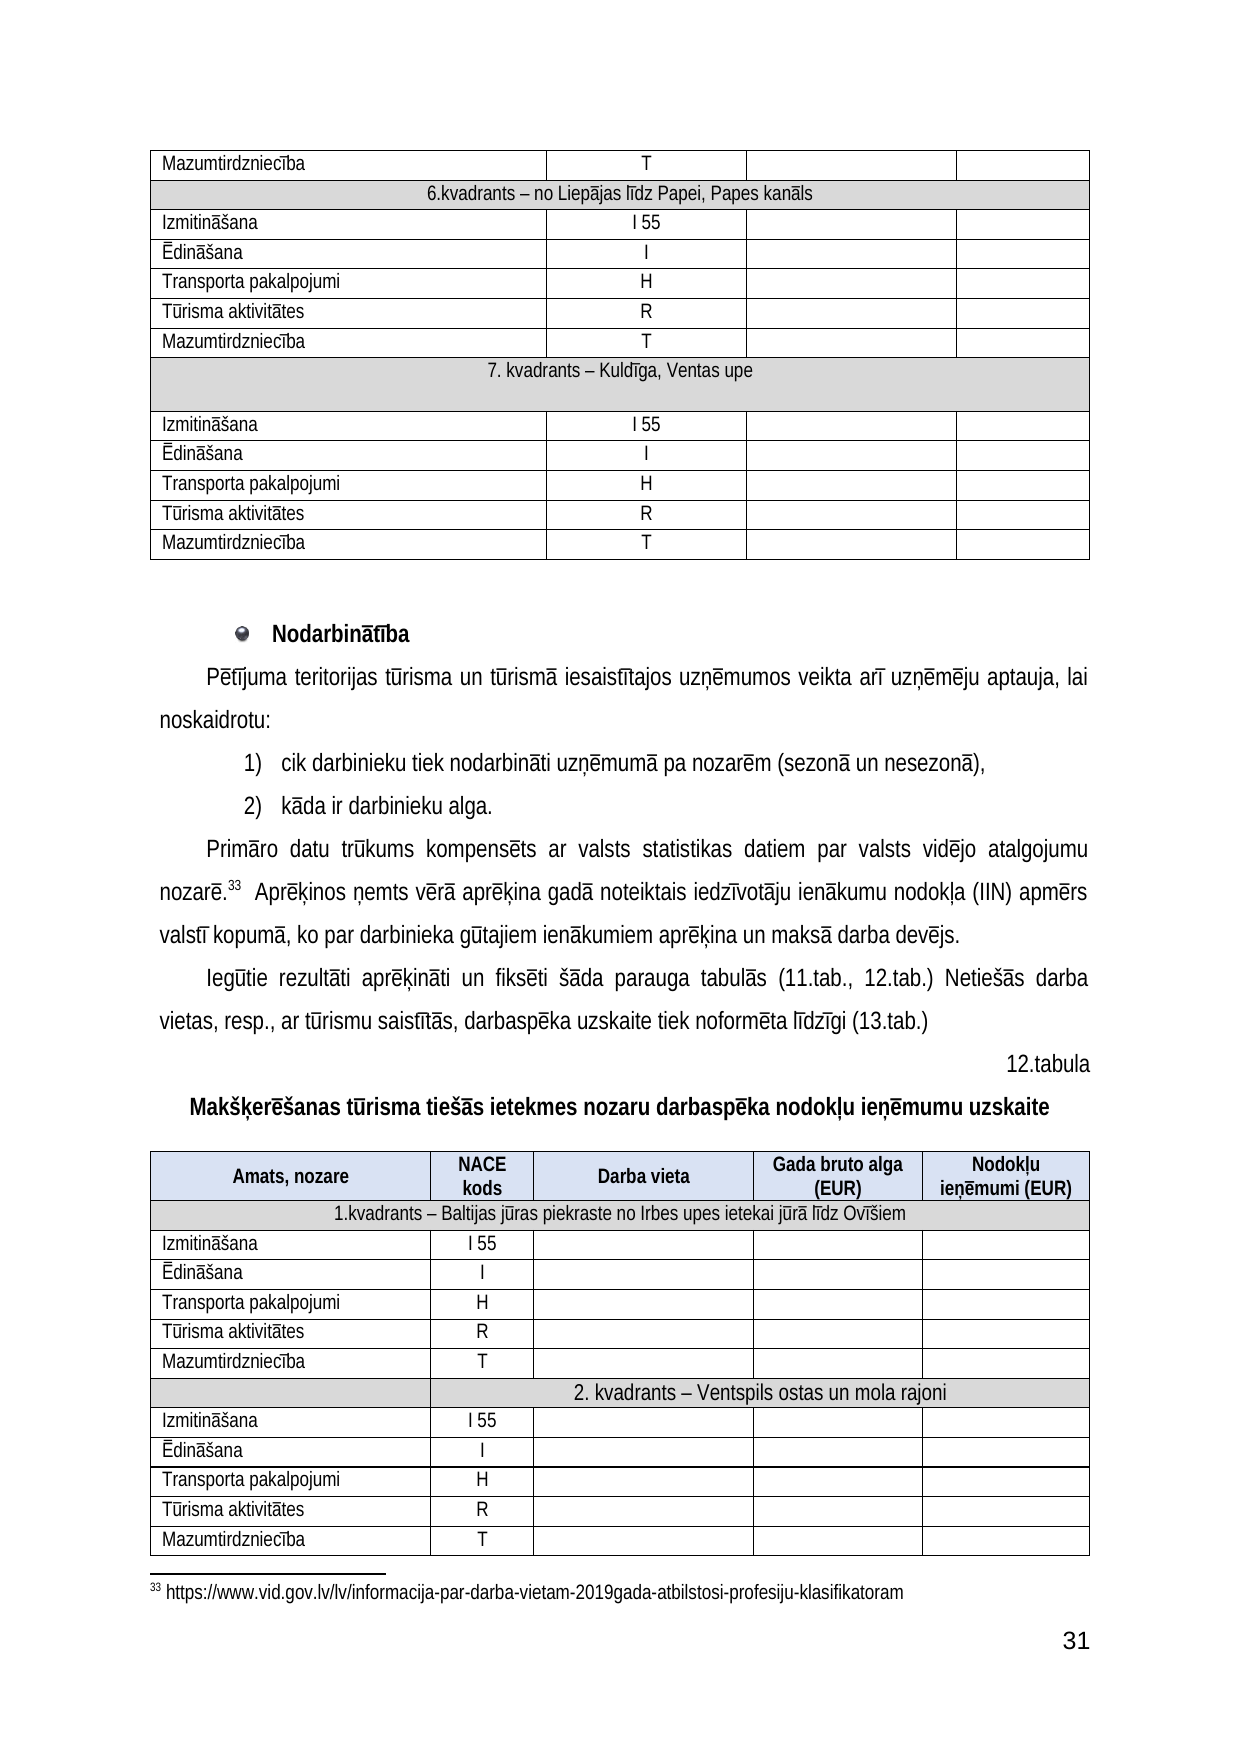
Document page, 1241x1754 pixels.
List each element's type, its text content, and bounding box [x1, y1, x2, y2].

table_cell Tūrisma aktivitātes [151, 1320, 430, 1348]
table_cell Izmitināšana [151, 1408, 430, 1437]
table_cell [923, 1260, 1089, 1289]
list Pētījuma teritorijas tūrisma un tūrismā iesaistītajos uzņēmumos veikta arī uzņēmēju aptauja, lai noskaidrotu: [159, 662, 1090, 734]
table_cell [534, 1290, 753, 1318]
table_cell [754, 1231, 922, 1259]
table_cell Mazumtirdzniecība [151, 530, 546, 559]
table_cell R [547, 299, 746, 327]
table_cell [957, 412, 1089, 440]
table_cell [957, 501, 1089, 529]
table_cell [957, 441, 1089, 470]
table_cell 6.kvadrants – no Liepājas līdz Papei, Papes kanāls [151, 181, 1089, 209]
table_cell Tūrisma aktivitātes [151, 299, 546, 327]
table_cell Mazumtirdzniecība [151, 1527, 430, 1555]
table_cell [923, 1497, 1089, 1526]
table_cell I 55 [547, 210, 746, 239]
table_cell [957, 151, 1089, 179]
table_cell Tūrisma aktivitātes [151, 1497, 430, 1526]
list Primāro datu trūkums kompensēts ar valsts statistikas datiem par valsts vidējo atalgojumu nozarē. Aprēķinos ņemts vērā aprēķina gadā noteiktais iedzīvotāju ienākumu nodokļa (IIN) apmērs valstī kopumā, ko par darbinieka gūtajiem ienākumiem aprēķina un maksā darba devējs. [159, 834, 1090, 948]
table_cell Ēdināšana [151, 240, 546, 268]
table_cell Ēdināšana [151, 441, 546, 470]
list 12.tabula [159, 1049, 1090, 1077]
table_cell Mazumtirdzniecība [151, 329, 546, 357]
table_cell [534, 1320, 753, 1348]
table_cell R [547, 501, 746, 529]
table_cell 7. kvadrants – Kuldīga, Ventas upe [151, 358, 1089, 411]
table_cell [923, 1349, 1089, 1378]
table_cell I 55 [547, 412, 746, 440]
table_cell [754, 1497, 922, 1526]
table_header Amats, nozare [151, 1152, 430, 1200]
table_cell H [547, 471, 746, 499]
table_cell [923, 1231, 1089, 1259]
table_cell I [547, 240, 746, 268]
table_cell I 55 [431, 1231, 533, 1259]
table_cell [747, 151, 956, 179]
table_cell H [431, 1468, 533, 1496]
table_cell [747, 471, 956, 499]
table_cell [923, 1438, 1089, 1466]
table_cell Izmitināšana [151, 1231, 430, 1259]
table_cell [923, 1527, 1089, 1555]
table_cell Ēdināšana [151, 1438, 430, 1466]
table_cell [151, 1379, 430, 1407]
table_cell [754, 1290, 922, 1318]
table_cell [754, 1260, 922, 1289]
table_cell [754, 1349, 922, 1378]
table_cell T [547, 530, 746, 559]
table_cell [957, 530, 1089, 559]
table_cell Mazumtirdzniecība [151, 1349, 430, 1378]
table_cell [747, 530, 956, 559]
table_cell T [431, 1527, 533, 1555]
table_cell [747, 210, 956, 239]
table_cell H [547, 269, 746, 298]
table_cell [747, 412, 956, 440]
table_cell I [431, 1438, 533, 1466]
table_header Nodokļu ieņēmumi (EUR) [923, 1152, 1089, 1200]
table_cell [534, 1497, 753, 1526]
table_cell [534, 1527, 753, 1555]
table_cell I [431, 1260, 533, 1289]
table_cell [957, 299, 1089, 327]
table_cell [534, 1408, 753, 1437]
table_header Gada bruto alga (EUR) [754, 1152, 922, 1200]
table_cell Transporta pakalpojumi [151, 1468, 430, 1496]
table_cell [754, 1468, 922, 1496]
table_cell Tūrisma aktivitātes [151, 501, 546, 529]
table_cell T [547, 151, 746, 179]
table_cell [534, 1438, 753, 1466]
table_cell [923, 1468, 1089, 1496]
table_cell [754, 1438, 922, 1466]
table_cell [534, 1260, 753, 1289]
table_cell [747, 501, 956, 529]
table_cell R [431, 1320, 533, 1348]
table_cell [754, 1320, 922, 1348]
table_cell [534, 1349, 753, 1378]
table_cell Transporta pakalpojumi [151, 269, 546, 298]
table_cell [747, 299, 956, 327]
table_cell [747, 329, 956, 357]
table_cell Mazumtirdzniecība [151, 151, 546, 179]
table_cell Ēdināšana [151, 1260, 430, 1289]
table_cell T [547, 329, 746, 357]
table_cell [747, 269, 956, 298]
table_cell I 55 [431, 1408, 533, 1437]
table_cell [534, 1231, 753, 1259]
table_cell [957, 240, 1089, 268]
table_cell R [431, 1497, 533, 1526]
table_cell [957, 471, 1089, 499]
table_cell I [547, 441, 746, 470]
table_cell [923, 1320, 1089, 1348]
table_cell Izmitināšana [151, 412, 546, 440]
picture [235, 626, 250, 643]
table_cell H [431, 1290, 533, 1318]
list Makšķerēšanas tūrisma tiešās ietekmes nozaru darbaspēka nodokļu ieņēmumu uzskaite [150, 1092, 1090, 1120]
table_cell [754, 1527, 922, 1555]
table_cell [754, 1408, 922, 1437]
table_cell [957, 269, 1089, 298]
table_cell [957, 329, 1089, 357]
table_cell [747, 240, 956, 268]
table_cell [957, 210, 1089, 239]
list cik darbinieku tiek nodarbināti uzņēmumā pa nozarēm (sezonā un nesezonā), [244, 748, 1090, 777]
table_cell [534, 1468, 753, 1496]
table_cell 2. kvadrants – Ventspils ostas un mola rajoni [431, 1379, 1089, 1407]
table_cell [747, 441, 956, 470]
table_header Darba vieta [534, 1152, 753, 1200]
table_cell T [431, 1349, 533, 1378]
list Nodarbinātība [234, 619, 1090, 648]
list Iegūtie rezultāti aprēķināti un fiksēti šāda parauga tabulās (11.tab., 12.tab.) Netiešās darba vietas, resp., ar tūrismu saistītās, darbaspēka uzskaite tiek noformēta līdzīgi (13.tab.) [159, 963, 1090, 1034]
table_cell Izmitināšana [151, 210, 546, 239]
list kāda ir darbinieku alga. [244, 791, 1090, 820]
table_header NACE kods [431, 1152, 533, 1200]
table_cell [923, 1408, 1089, 1437]
table_cell [923, 1290, 1089, 1318]
table_cell Transporta pakalpojumi [151, 471, 546, 499]
table_cell Transporta pakalpojumi [151, 1290, 430, 1318]
table_cell 1.kvadrants – Baltijas jūras piekraste no Irbes upes ietekai jūrā līdz Ovīšiem [151, 1201, 1089, 1230]
